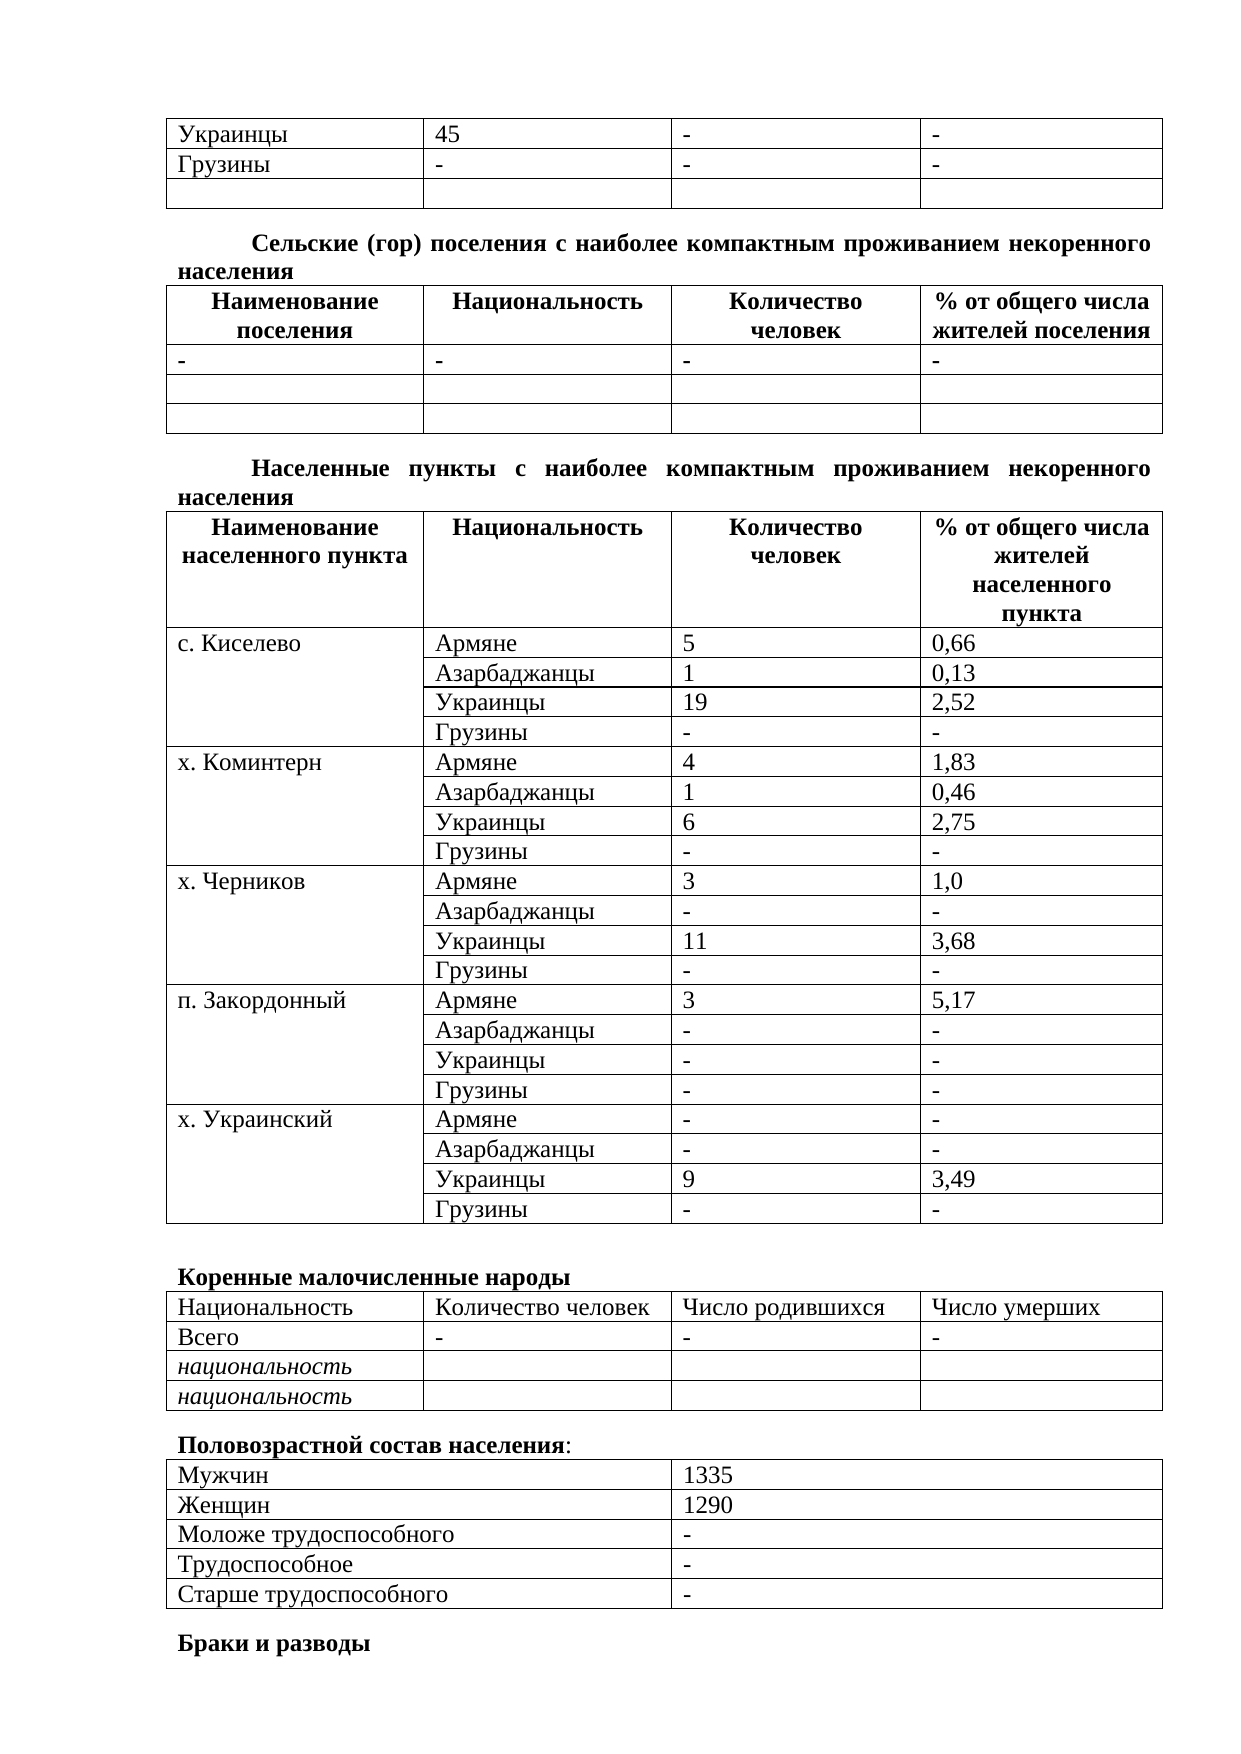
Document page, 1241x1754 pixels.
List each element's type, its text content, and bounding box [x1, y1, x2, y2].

table_cell 2,75 [921, 807, 1162, 835]
table_cell 1290 [672, 1490, 1162, 1518]
table_header Наименование поселения [167, 286, 423, 344]
table_header Национальность [424, 286, 671, 344]
table_cell 1 [672, 777, 920, 806]
table_header % от общего числа жителей населенного пункта [921, 512, 1162, 627]
table_header Число родившихся [672, 1292, 920, 1321]
table_cell 3,49 [921, 1164, 1162, 1193]
table_cell 5,17 [921, 985, 1162, 1014]
table_cell 5 [672, 628, 920, 657]
table_cell - [672, 1520, 1162, 1548]
table_cell Грузины [167, 149, 423, 178]
table_cell Старше трудоспособного [167, 1579, 671, 1608]
table_cell 6 [672, 807, 920, 835]
table_cell Азарбаджанцы [424, 896, 671, 925]
table_cell - [672, 836, 920, 865]
table_cell 0,46 [921, 777, 1162, 806]
table_cell [167, 404, 423, 433]
table_header Наименование населенного пункта [167, 512, 423, 627]
table_cell - [672, 717, 920, 746]
table_cell Украинцы [424, 807, 671, 835]
table_header 1335 [672, 1460, 1162, 1489]
table_cell - [921, 119, 1162, 148]
table_cell - [921, 1075, 1162, 1103]
table_header Национальность [424, 512, 671, 627]
table_cell [921, 375, 1162, 403]
table_header Мужчин [167, 1460, 671, 1489]
table_cell 9 [672, 1164, 920, 1193]
table_cell [424, 375, 671, 403]
table_cell Женщин [167, 1490, 671, 1518]
table_cell [672, 375, 920, 403]
table_header % от общего числа жителей поселения [921, 286, 1162, 344]
table_cell п. Закордонный [167, 985, 423, 1103]
table_cell [672, 179, 920, 207]
table_cell - [672, 896, 920, 925]
table_cell 1,83 [921, 747, 1162, 776]
table_cell - [921, 1134, 1162, 1163]
table_cell - [672, 345, 920, 373]
table_cell х. Украинский [167, 1105, 423, 1223]
table_cell Украинцы [424, 688, 671, 716]
table_cell 45 [424, 119, 671, 148]
table_cell [672, 1351, 920, 1380]
table_cell Грузины [424, 717, 671, 746]
table_cell - [921, 1322, 1162, 1350]
table_cell с. Киселево [167, 628, 423, 746]
table_header Число умерших [921, 1292, 1162, 1321]
table_cell [424, 1381, 671, 1410]
table_cell [424, 404, 671, 433]
table_cell Трудоспособное [167, 1549, 671, 1578]
table_cell - [672, 1075, 920, 1103]
table_cell - [424, 345, 671, 373]
table_cell [921, 1351, 1162, 1380]
table_cell - [921, 1105, 1162, 1133]
table_cell 4 [672, 747, 920, 776]
table_cell Армяне [424, 747, 671, 776]
table_cell 3 [672, 985, 920, 1014]
table_cell Армяне [424, 1105, 671, 1133]
table_cell [921, 179, 1162, 207]
table_cell Азарбаджанцы [424, 658, 671, 686]
table_header Количество человек [424, 1292, 671, 1321]
table_cell - [672, 1549, 1162, 1578]
table_cell - [672, 1194, 920, 1223]
table_cell [921, 1381, 1162, 1410]
table_cell - [672, 1015, 920, 1044]
table_cell Моложе трудоспособного [167, 1520, 671, 1548]
text Сельские (гор) поселения с наиболее компактным проживанием некоренного населения [177, 228, 1152, 285]
table_cell - [672, 1579, 1162, 1608]
table_header Количество человек [672, 286, 920, 344]
table_cell - [921, 1045, 1162, 1074]
table_cell х. Коминтерн [167, 747, 423, 865]
table_cell Азарбаджанцы [424, 1015, 671, 1044]
table_cell - [672, 1322, 920, 1350]
table_cell Грузины [424, 836, 671, 865]
table_cell [921, 404, 1162, 433]
table_cell 1 [672, 658, 920, 686]
table_cell Украинцы [424, 926, 671, 954]
table_header Национальность [167, 1292, 423, 1321]
table_cell - [921, 956, 1162, 984]
table_cell Грузины [424, 956, 671, 984]
table_cell Всего [167, 1322, 423, 1350]
table_cell - [167, 345, 423, 373]
table_cell [672, 404, 920, 433]
text Браки и разводы [177, 1628, 1152, 1657]
table_cell - [921, 717, 1162, 746]
text Коренные малочисленные народы [177, 1262, 1152, 1291]
text Половозрастной состав населения: [177, 1430, 1152, 1459]
table_cell Армяне [424, 985, 671, 1014]
table_cell - [921, 149, 1162, 178]
table_cell - [424, 1322, 671, 1350]
table_cell 3,68 [921, 926, 1162, 954]
table_cell Азарбаджанцы [424, 1134, 671, 1163]
table_cell - [672, 1134, 920, 1163]
table_cell х. Черников [167, 866, 423, 984]
table_cell 11 [672, 926, 920, 954]
table_cell национальность [167, 1381, 423, 1410]
table_cell - [921, 836, 1162, 865]
table_cell национальность [167, 1351, 423, 1380]
table_cell - [921, 1015, 1162, 1044]
table_cell [167, 179, 423, 207]
table_cell 3 [672, 866, 920, 895]
table_cell Украинцы [167, 119, 423, 148]
table_cell [672, 1381, 920, 1410]
table_cell Армяне [424, 866, 671, 895]
table_cell 0,66 [921, 628, 1162, 657]
table_cell - [672, 149, 920, 178]
table_cell 19 [672, 688, 920, 716]
table_cell - [672, 956, 920, 984]
table_cell 0,13 [921, 658, 1162, 686]
table_cell Грузины [424, 1194, 671, 1223]
table_cell Украинцы [424, 1045, 671, 1074]
table_cell 1,0 [921, 866, 1162, 895]
table_cell - [921, 345, 1162, 373]
table_cell - [672, 1045, 920, 1074]
table_cell - [672, 119, 920, 148]
table_cell Азарбаджанцы [424, 777, 671, 806]
table_cell - [921, 1194, 1162, 1223]
table_cell - [672, 1105, 920, 1133]
text Населенные пункты с наиболее компактным проживанием некоренного населения [177, 453, 1152, 511]
table_cell [424, 1351, 671, 1380]
table_cell Украинцы [424, 1164, 671, 1193]
table_cell - [921, 896, 1162, 925]
table_cell 2,52 [921, 688, 1162, 716]
table_header Количество человек [672, 512, 920, 627]
table_cell [167, 375, 423, 403]
table_cell [424, 179, 671, 207]
table_cell Армяне [424, 628, 671, 657]
table_cell Грузины [424, 1075, 671, 1103]
table_cell - [424, 149, 671, 178]
